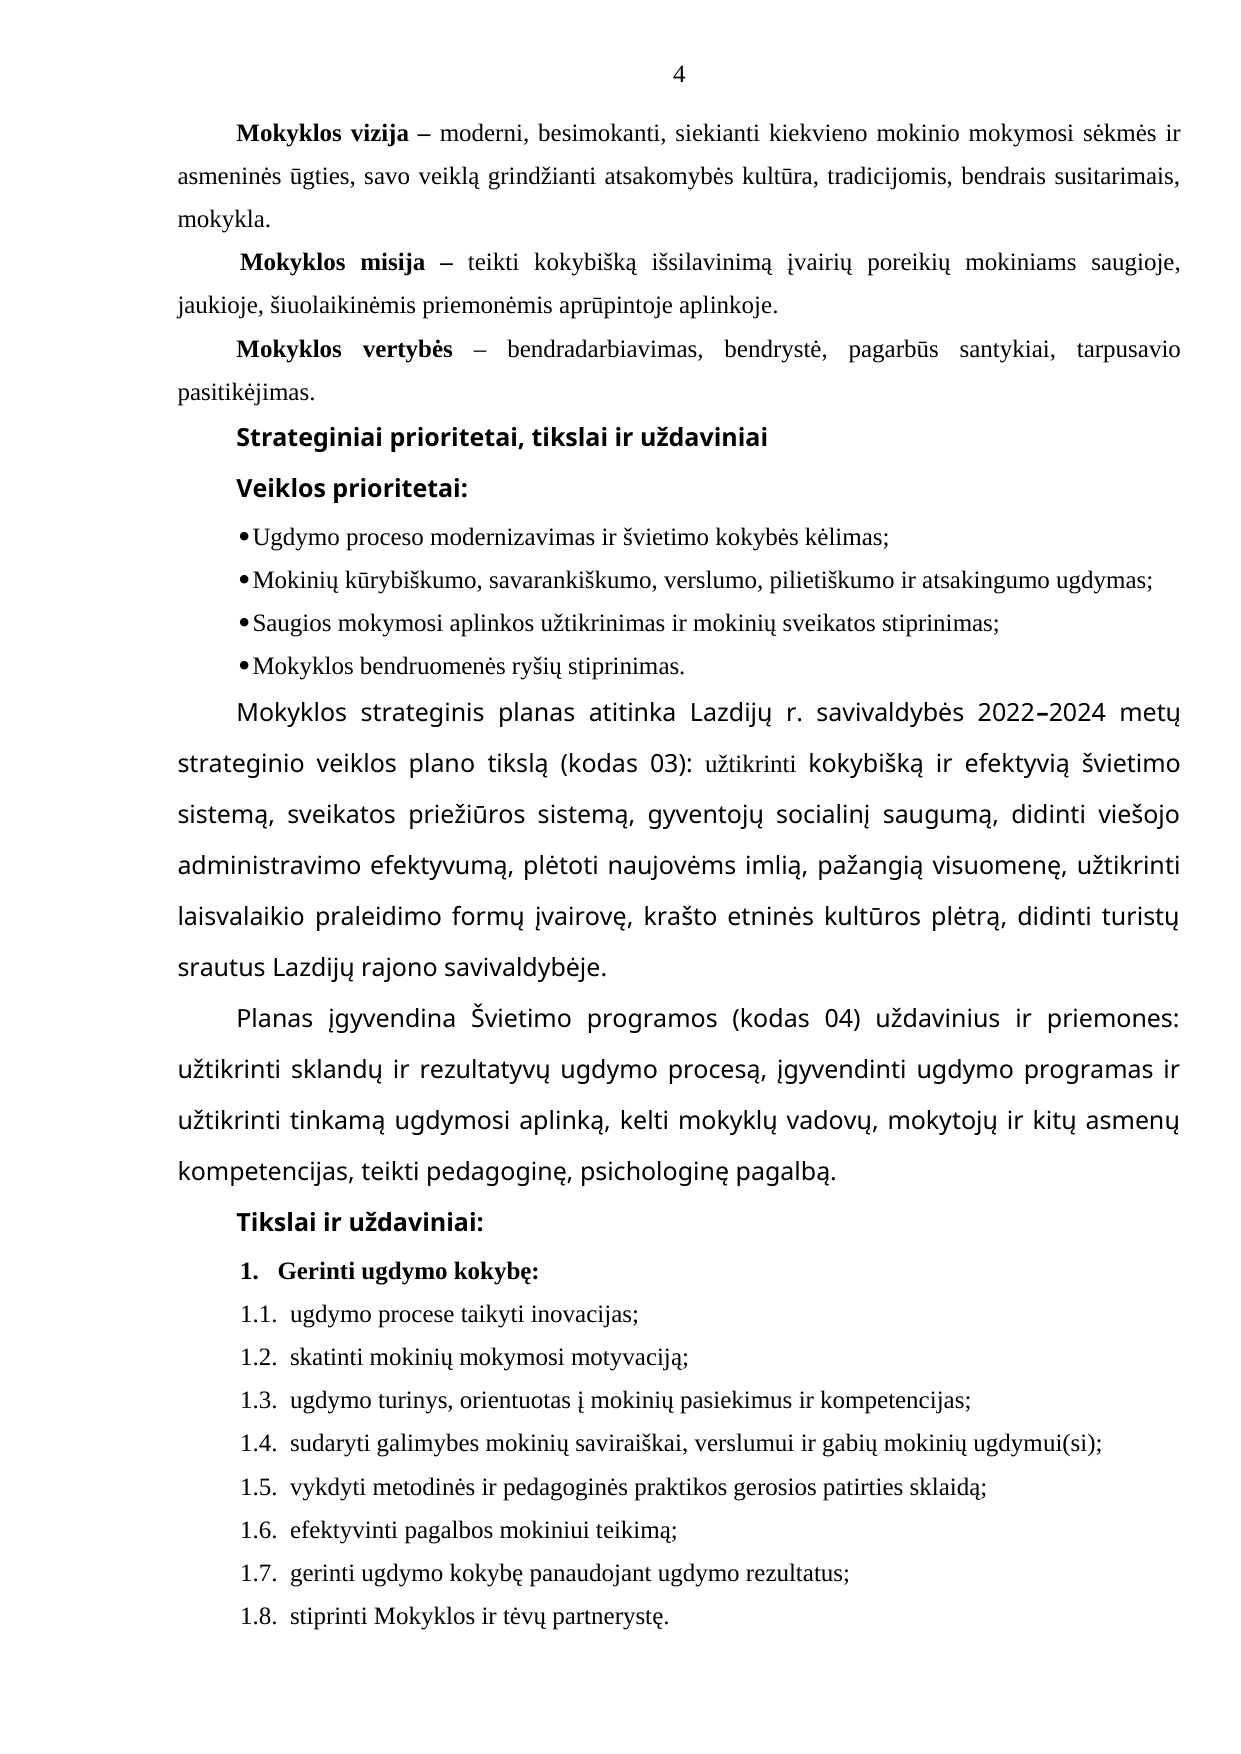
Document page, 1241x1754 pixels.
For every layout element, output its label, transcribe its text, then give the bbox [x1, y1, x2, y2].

list Mokyklos vizija – moderni, besimokanti, siekianti kiekvieno mokinio mokymosi sėkmės ir asmeninės ūgties, savo veiklą grindžianti atsakomybės kultūra, tradicijomis, bendrais susitarimais, mokykla. [177, 118, 1181, 233]
list skatinti mokinių mokymosi motyvaciją; [177, 1342, 1181, 1371]
list stiprinti Mokyklos ir tėvų partnerystę. [177, 1601, 1181, 1630]
text Planas įgyvendina Švietimo programos (kodas 04) uždavinius ir priemones: užtikrinti sklandų ir rezultatyvų ugdymo procesą, įgyvendinti ugdymo programas ir užtikrinti tinkamą ugdymosi aplinką, kelti mokyklų vadovų, mokytojų ir kitų asmenų kompetencijas, teikti pedagoginę, psichologinę pagalbą. [177, 1001, 1181, 1188]
text Mokyklos vertybės – bendradarbiavimas, bendrystė, pagarbūs santykiai, tarpusavio pasitikėjimas. [177, 334, 1181, 406]
list vykdyti metodinės ir pedagoginės praktikos gerosios patirties sklaidą; [177, 1472, 1181, 1500]
text Mokyklos strateginis planas atitinka Lazdijų r. savivaldybės 2022–2024 metų strateginio veiklos plano tikslą (kodas 03): užtikrinti kokybišką ir efektyvią švietimo sistemą, sveikatos priežiūros sistemą, gyventojų socialinį saugumą, didinti viešojo administravimo efektyvumą, plėtoti naujovėms imlią, pažangią visuomenę, užtikrinti laisvalaikio praleidimo formų įvairovę, krašto etninės kultūros plėtrą, didinti turistų srautus Lazdijų rajono savivaldybėje. [177, 694, 1181, 984]
list sudaryti galimybes mokinių saviraiškai, verslumui ir gabių mokinių ugdymui(si); [177, 1428, 1181, 1457]
list Ugdymo proceso modernizavimas ir švietimo kokybės kėlimas; [177, 522, 1181, 551]
list Saugios mokymosi aplinkos užtikrinimas ir mokinių sveikatos stiprinimas; [177, 608, 1181, 637]
text Veiklos prioritetai: [177, 471, 1181, 505]
list Gerinti ugdymo kokybę: [240, 1256, 1181, 1285]
list gerinti ugdymo kokybę panaudojant ugdymo rezultatus; [177, 1558, 1181, 1587]
list efektyvinti pagalbos mokiniui teikimą; [177, 1515, 1181, 1543]
text Strateginiai prioritetai, tikslai ir uždaviniai [177, 420, 1181, 454]
list Mokyklos bendruomenės ryšių stiprinimas. [177, 651, 1181, 680]
list Mokinių kūrybiškumo, savarankiškumo, verslumo, pilietiškumo ir atsakingumo ugdymas; [177, 565, 1181, 594]
text Mokyklos misija – teikti kokybišką išsilavinimą įvairių poreikių mokiniams saugioje, jaukioje, šiuolaikinėmis priemonėmis aprūpintoje aplinkoje. [177, 247, 1181, 319]
text Tikslai ir uždaviniai: [177, 1205, 1181, 1239]
list ugdymo turinys, orientuotas į mokinių pasiekimus ir kompetencijas; [177, 1385, 1181, 1414]
list ugdymo procese taikyti inovacijas; [177, 1299, 1181, 1328]
